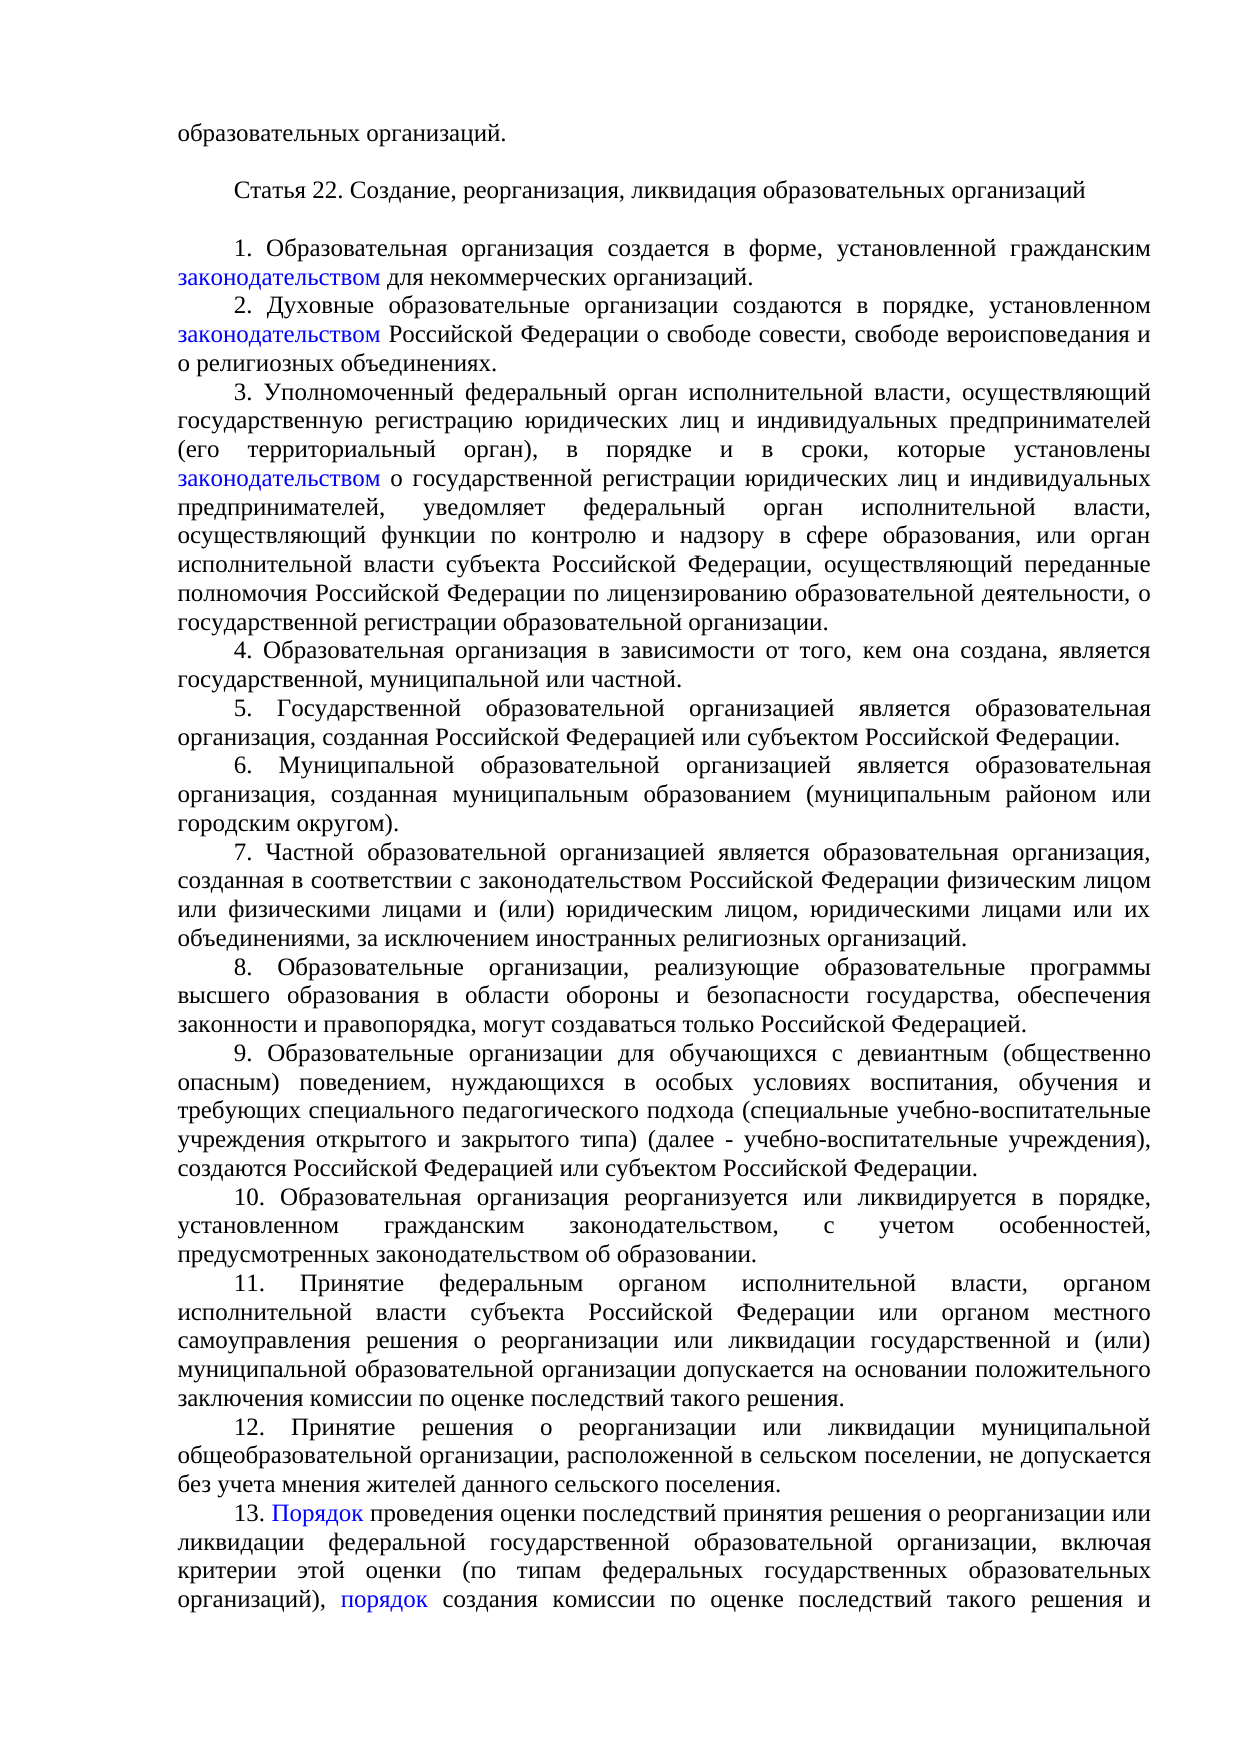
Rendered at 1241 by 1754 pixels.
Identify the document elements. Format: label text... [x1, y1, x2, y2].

text 10. Образовательная организация реорганизуется или ликвидируется в порядке, установленном гражданским законодательством, с учетом особенностей, предусмотренных законодательством об образовании. [177, 1182, 1152, 1268]
text 9. Образовательные организации для обучающихся с девиантным (общественно опасным) поведением, нуждающихся в особых условиях воспитания, обучения и требующих специального педагогического подхода (специальные учебно-воспитательные учреждения открытого и закрытого типа) (далее - учебно-воспитательные учреждения), создаются Российской Федерацией или субъектом Российской Федерации. [177, 1038, 1152, 1182]
text 2. Духовные образовательные организации создаются в порядке, установленном законодательством Российской Федерации о свободе совести, свободе вероисповедания и о религиозных объединениях. [177, 291, 1152, 377]
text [177, 1498, 1152, 1613]
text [177, 118, 1152, 147]
text 4. Образовательная организация в зависимости от того, кем она создана, является государственной, муниципальной или частной. [177, 636, 1152, 693]
text 3. Уполномоченный федеральный орган исполнительной власти, осуществляющий государственную регистрацию юридических лиц и индивидуальных предпринимателей (его территориальный орган), в порядке и в сроки, которые установлены законодательством о государственной регистрации юридических лиц и индивидуальных предпринимателей, уведомляет федеральный орган исполнительной власти, осуществляющий функции по контролю и надзору в сфере образования, или орган исполнительной власти субъекта Российской Федерации, осуществляющий переданные полномочия Российской Федерации по лицензированию образовательной деятельности, о государственной регистрации образовательной организации. [177, 377, 1152, 636]
text 5. Государственной образовательной организацией является образовательная организация, созданная Российской Федерацией или субъектом Российской Федерации. [177, 693, 1152, 751]
text 7. Частной образовательной организацией является образовательная организация, созданная в соответствии с законодательством Российской Федерации физическим лицом или физическими лицами и (или) юридическим лицом, юридическими лицами или их объединениями, за исключением иностранных религиозных организаций. [177, 837, 1152, 952]
text 12. Принятие решения о реорганизации или ликвидации муниципальной общеобразовательной организации, расположенной в сельском поселении, не допускается без учета мнения жителей данного сельского поселения. [177, 1412, 1152, 1498]
text 8. Образовательные организации, реализующие образовательные программы высшего образования в области обороны и безопасности государства, обеспечения законности и правопорядка, могут создаваться только Российской Федерацией. [177, 952, 1152, 1038]
text Статья 22. Создание, реорганизация, ликвидация образовательных организаций [177, 176, 1152, 204]
text 6. Муниципальной образовательной организацией является образовательная организация, созданная муниципальным образованием (муниципальным районом или городским округом). [177, 751, 1152, 837]
text 11. Принятие федеральным органом исполнительной власти, органом исполнительной власти субъекта Российской Федерации или органом местного самоуправления решения о реорганизации или ликвидации государственной и (или) муниципальной образовательной организации допускается на основании положительного заключения комиссии по оценке последствий такого решения. [177, 1268, 1152, 1412]
text 1. Образовательная организация создается в форме, установленной гражданским законодательством для некоммерческих организаций. [177, 233, 1152, 291]
